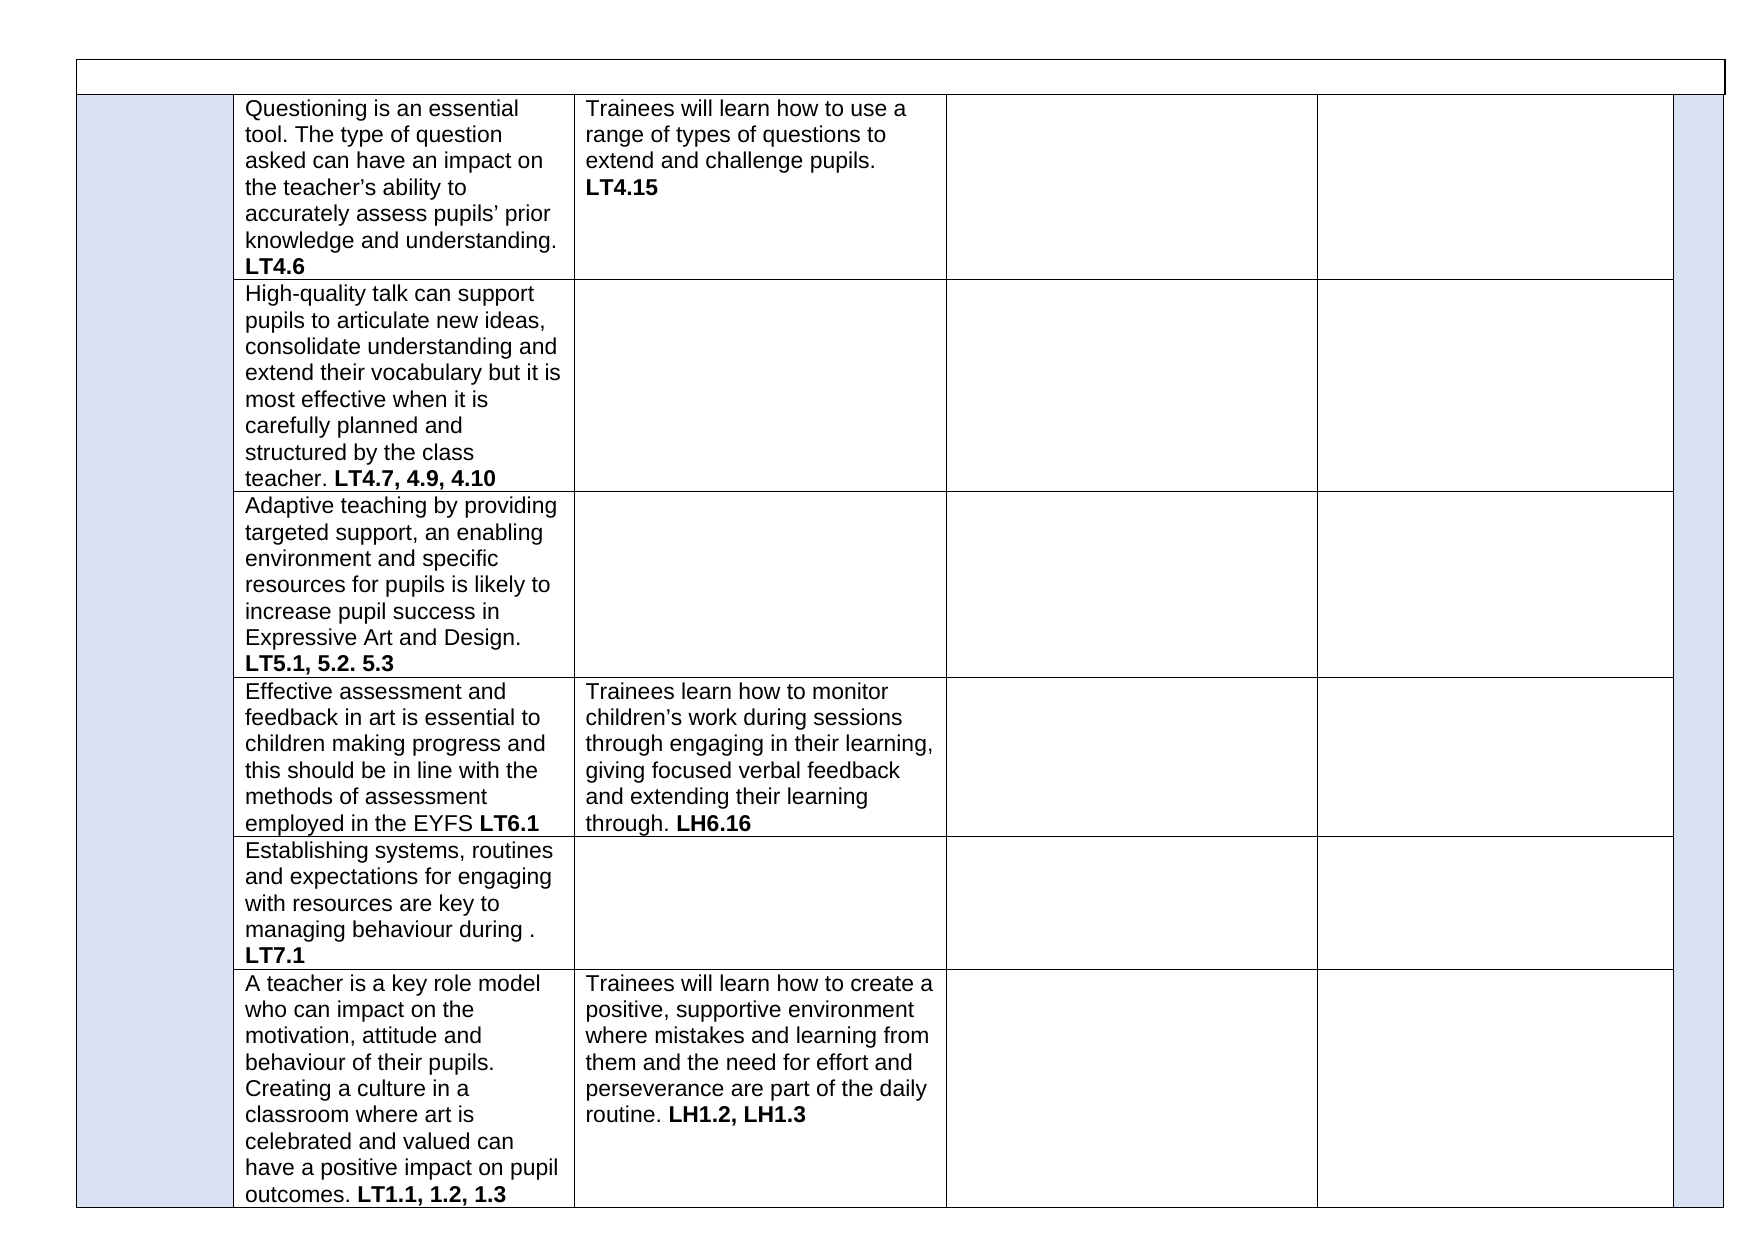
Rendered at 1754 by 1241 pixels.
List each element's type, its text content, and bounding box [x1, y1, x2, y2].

table_cell [575, 280, 946, 491]
table_header [77, 60, 87, 94]
table_cell [947, 678, 1317, 836]
table_cell [947, 492, 1317, 677]
table_cell Establishing systems, routines and expectations for engaging with resources are key to managing behaviour during . LT7.1 [234, 837, 574, 969]
table_cell Questioning is an essential tool. The type of question asked can have an impact on the teacher’s ability to accurately assess pupils’ prior knowledge and understanding. LT4.6 [234, 95, 574, 279]
table_cell Trainees will learn how to use a range of types of questions to extend and challenge pupils. LT4.15 [575, 95, 946, 279]
table_cell [1318, 970, 1673, 1207]
table_cell [947, 970, 1317, 1207]
table_cell [575, 492, 946, 677]
table_cell [1318, 95, 1673, 279]
table_cell [1318, 492, 1673, 677]
table_cell [947, 95, 1317, 279]
table_header [1714, 60, 1724, 94]
table_cell [1318, 837, 1673, 969]
table_cell [947, 280, 1317, 491]
table_cell [947, 837, 1317, 969]
table_cell Effective assessment and feedback in art is essential to children making progress and this should be in line with the methods of assessment employed in the EYFS LT6.1 [234, 678, 574, 836]
table_cell A teacher is a key role model who can impact on the motivation, attitude and behaviour of their pupils. Creating a culture in a classroom where art is celebrated and valued can have a positive impact on pupil outcomes. LT1.1, 1.2, 1.3 [234, 970, 574, 1207]
table_cell Trainees learn how to monitor children’s work during sessions through engaging in their learning, giving focused verbal feedback and extending their learning through. LH6.16 [575, 678, 946, 836]
table_cell [1318, 678, 1673, 836]
table_cell Adaptive teaching by providing targeted support, an enabling environment and specific resources for pupils is likely to increase pupil success in Expressive Art and Design. LT5.1, 5.2. 5.3 [234, 492, 574, 677]
table_cell High-quality talk can support pupils to articulate new ideas, consolidate understanding and extend their vocabulary but it is most effective when it is carefully planned and structured by the class teacher. LT4.7, 4.9, 4.10 [234, 280, 574, 491]
table_cell Trainees will learn how to create a positive, supportive environment where mistakes and learning from them and the need for effort and perseverance are part of the daily routine. LH1.2, LH1.3 [575, 970, 946, 1207]
table_cell [1318, 280, 1673, 491]
table_cell [575, 837, 946, 969]
